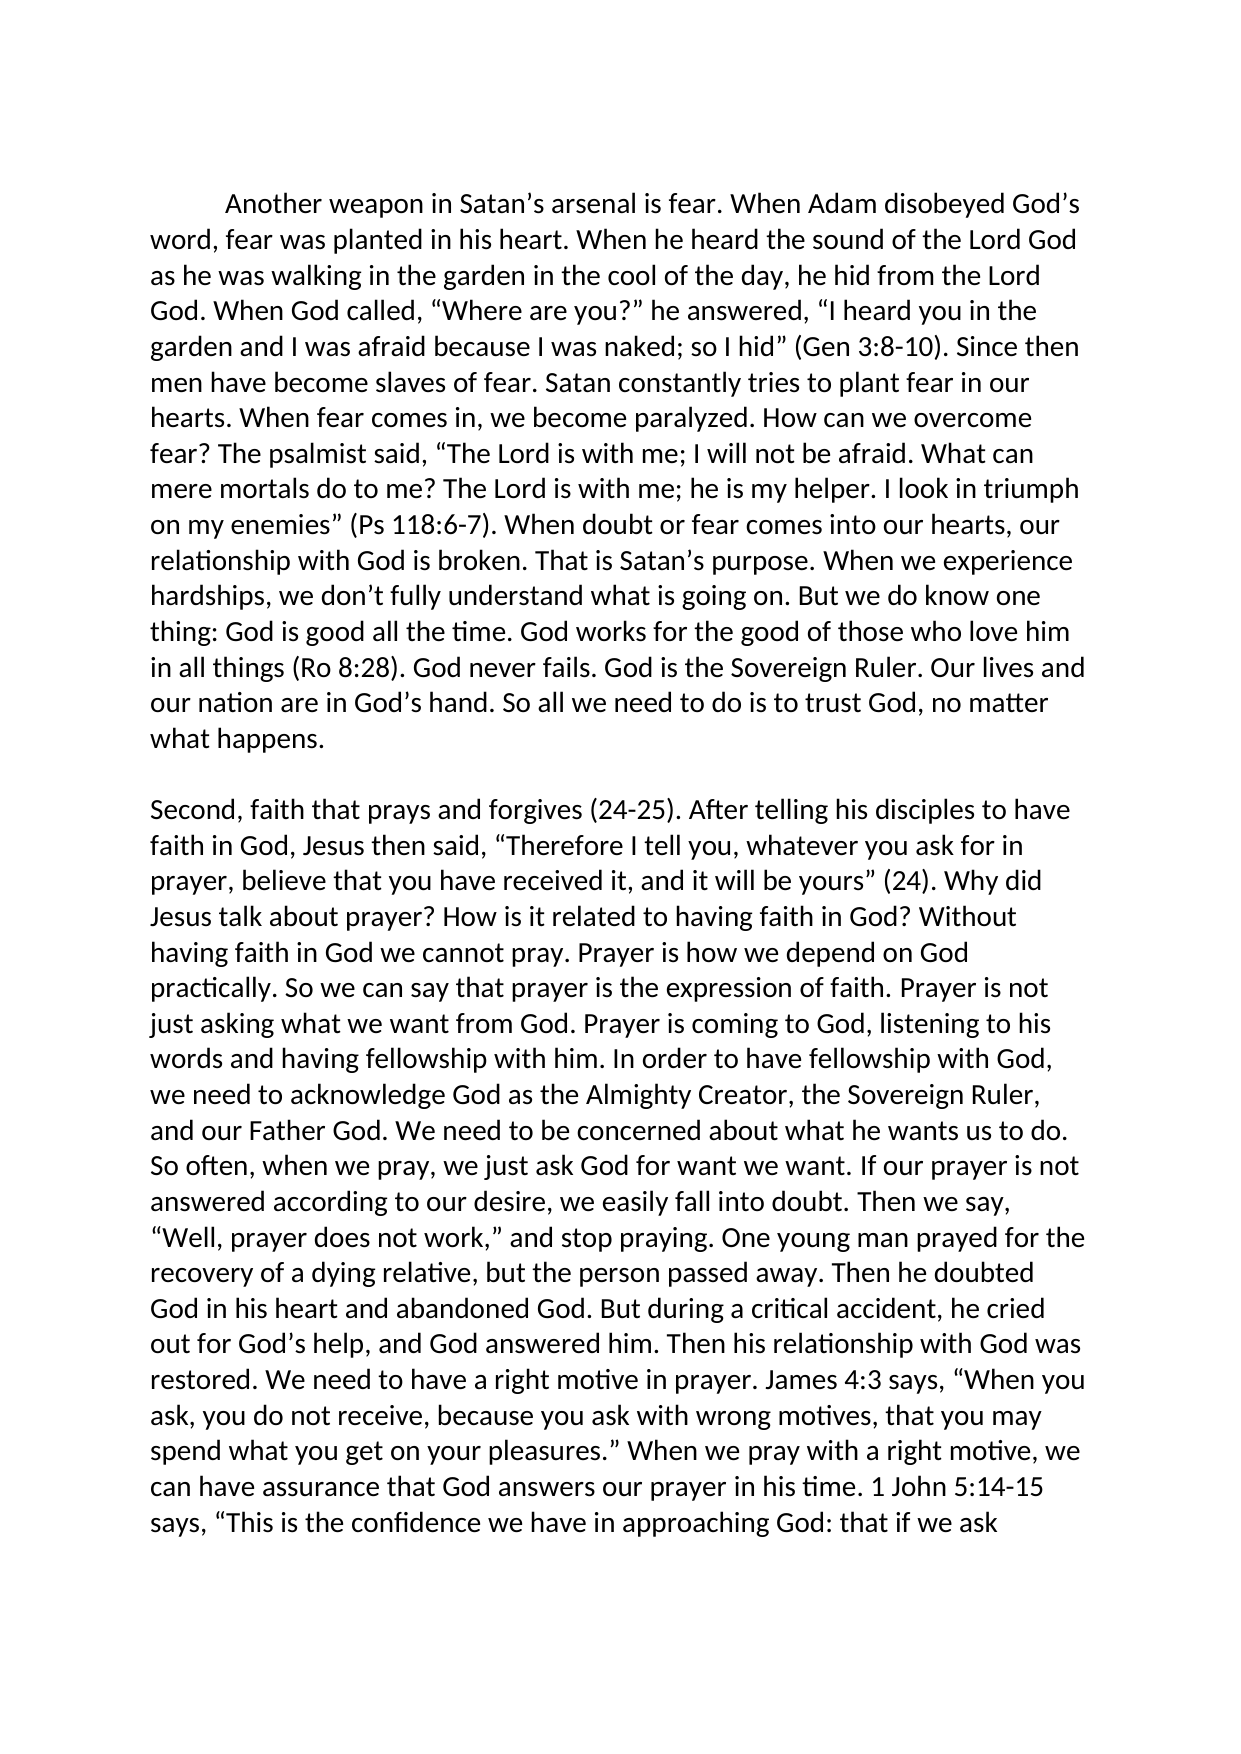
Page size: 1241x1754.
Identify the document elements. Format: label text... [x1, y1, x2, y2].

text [150, 791, 1090, 1539]
text Another weapon in Satan’s arsenal is fear. When Adam disobeyed God’s word, fear was planted in his heart. When he heard the sound of the Lord God as he was walking in the garden in the cool of the day, he hid from the Lord God. When God called, “Where are you?” he answered, “I heard you in the garden and I was afraid because I was naked; so I hid” (Gen 3:8-10). Since then men have become slaves of fear. Satan constantly tries to plant fear in our hearts. When fear comes in, we become paralyzed. How can we overcome fear? The psalmist said, “The Lord is with me; I will not be afraid. What can mere mortals do to me? The Lord is with me; he is my helper. I look in triumph on my enemies” (Ps 118:6-7). When doubt or fear comes into our hearts, our relationship with God is broken. That is Satan’s purpose. When we experience hardships, we don’t fully understand what is going on. But we do know one thing: God is good all the time. God works for the good of those who love him in all things (Ro 8:28). God never fails. God is the Sovereign Ruler. Our lives and our nation are in God’s hand. So all we need to do is to trust God, no matter what happens. [150, 186, 1090, 756]
